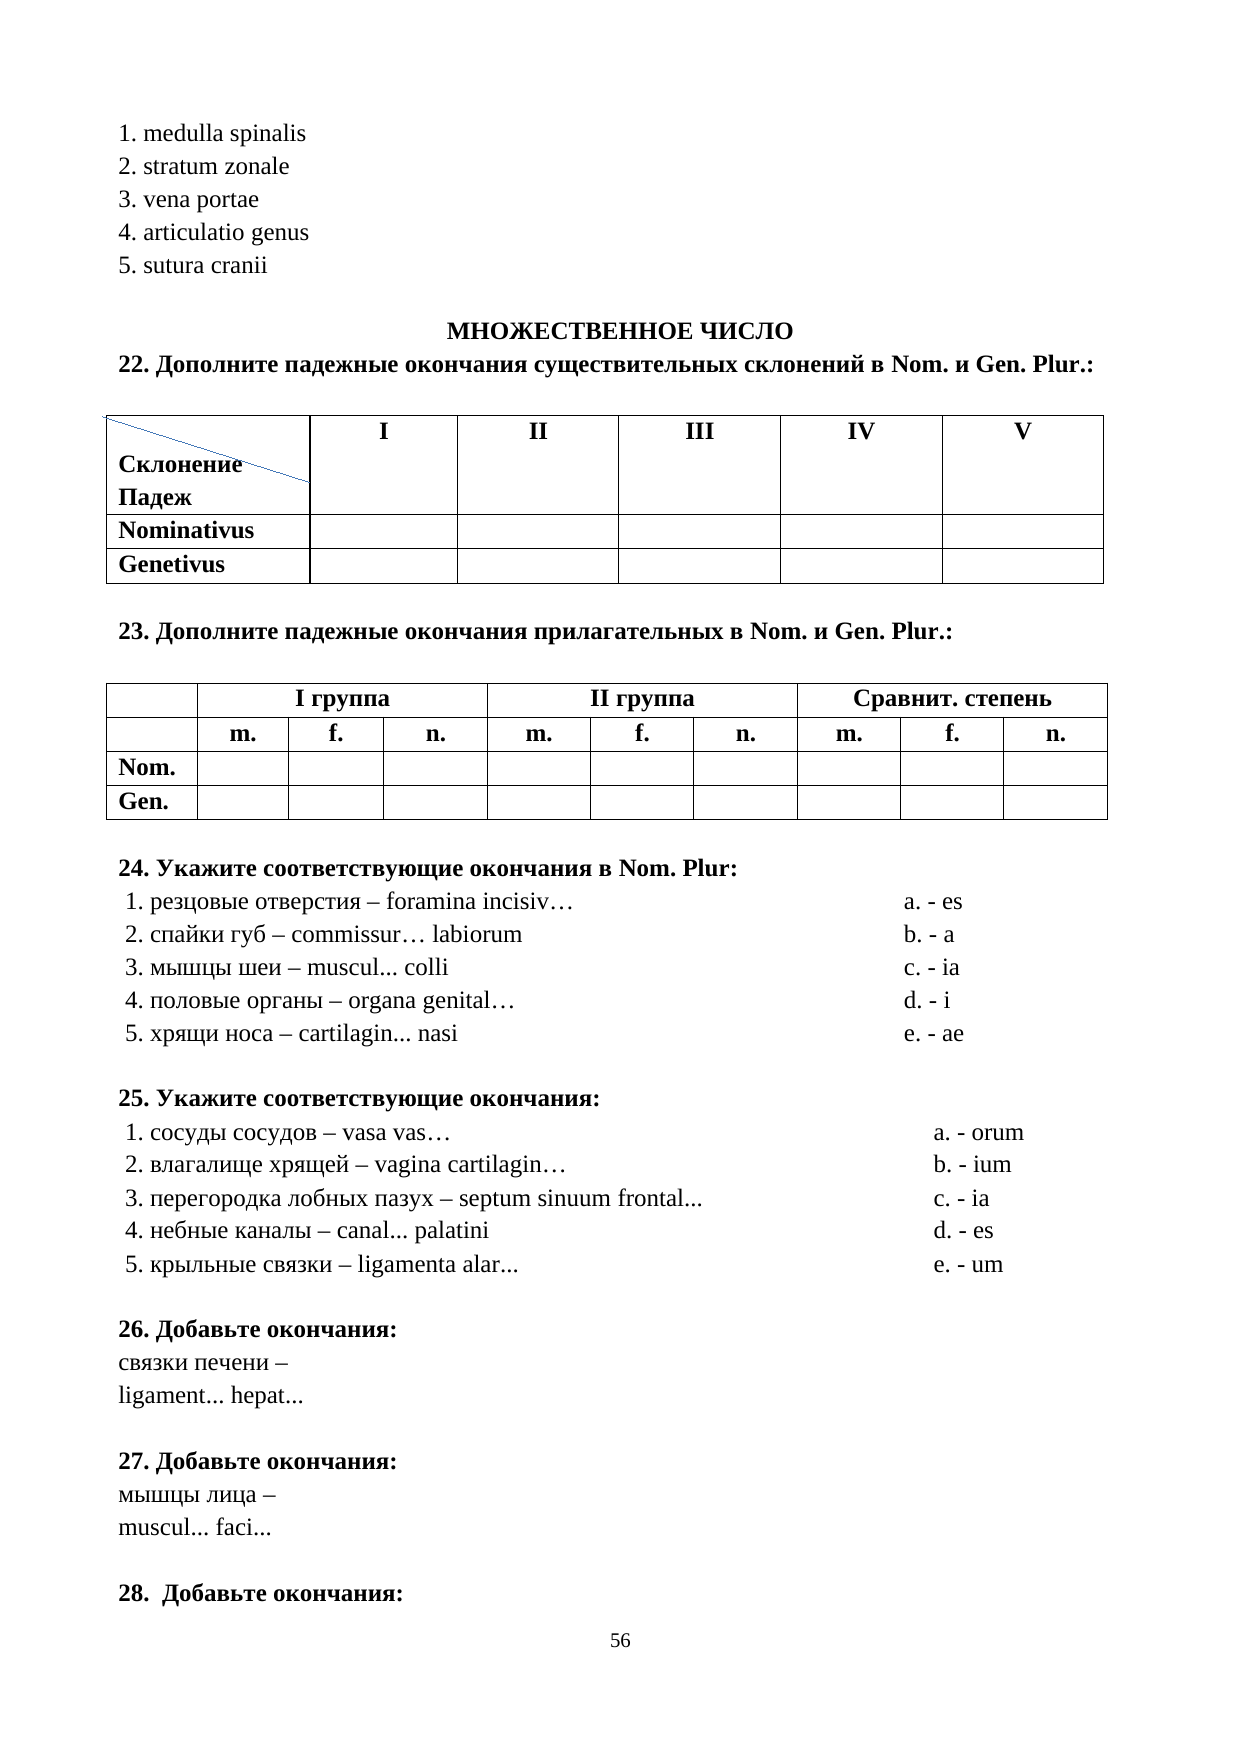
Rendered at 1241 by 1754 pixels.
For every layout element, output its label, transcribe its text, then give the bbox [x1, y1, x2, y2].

text 26. Добавьте окончания: [118, 1314, 1122, 1343]
text 1. medulla spinalis [118, 118, 1122, 147]
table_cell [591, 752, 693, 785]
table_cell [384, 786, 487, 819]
text 27. Добавьте окончания: [118, 1446, 1122, 1475]
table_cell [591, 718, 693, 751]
text 23. Дополните падежные окончания прилагательных в Nom. и Gen. Plur.: [118, 616, 1122, 645]
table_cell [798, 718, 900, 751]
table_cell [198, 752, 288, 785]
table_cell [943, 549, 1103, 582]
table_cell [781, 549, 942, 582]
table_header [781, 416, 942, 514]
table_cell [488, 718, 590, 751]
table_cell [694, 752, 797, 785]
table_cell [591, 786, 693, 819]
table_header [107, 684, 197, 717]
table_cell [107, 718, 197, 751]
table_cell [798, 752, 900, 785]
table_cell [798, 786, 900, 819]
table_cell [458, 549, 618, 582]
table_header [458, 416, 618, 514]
text 5. sutura cranii [118, 250, 1122, 279]
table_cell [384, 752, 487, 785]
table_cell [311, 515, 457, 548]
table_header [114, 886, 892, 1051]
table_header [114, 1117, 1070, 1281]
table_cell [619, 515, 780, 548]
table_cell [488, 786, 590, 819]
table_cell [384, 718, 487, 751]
text ligament... hepat... [118, 1380, 1122, 1409]
text 28. Добавьте окончания: [118, 1578, 1122, 1607]
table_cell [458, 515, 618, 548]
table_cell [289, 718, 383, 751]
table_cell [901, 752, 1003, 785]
text 4. articulatio genus [118, 217, 1122, 246]
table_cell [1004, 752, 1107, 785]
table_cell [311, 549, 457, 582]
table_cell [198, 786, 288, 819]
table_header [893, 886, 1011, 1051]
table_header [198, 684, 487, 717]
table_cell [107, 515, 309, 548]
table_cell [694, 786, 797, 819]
text 22. Дополните падежные окончания существительных склонений в Nom. и Gen. Plur.: [118, 349, 1122, 378]
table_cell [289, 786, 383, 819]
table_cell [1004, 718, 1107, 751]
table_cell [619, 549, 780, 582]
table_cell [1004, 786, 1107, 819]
text 3. vena portae [118, 184, 1122, 213]
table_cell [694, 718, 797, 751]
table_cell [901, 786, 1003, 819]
text 24. Укажите соответствующие окончания в Nom. Plur: [118, 853, 1122, 882]
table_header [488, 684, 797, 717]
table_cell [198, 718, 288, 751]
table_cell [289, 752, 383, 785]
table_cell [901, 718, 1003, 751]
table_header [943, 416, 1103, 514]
text МНОЖЕСТВЕННОЕ ЧИСЛО [118, 316, 1122, 345]
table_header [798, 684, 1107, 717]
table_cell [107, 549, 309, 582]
text 2. stratum zonale [118, 151, 1122, 180]
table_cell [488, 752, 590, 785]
text мышцы лица – [118, 1479, 1122, 1508]
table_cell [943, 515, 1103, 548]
text muscul... faci... [118, 1512, 1122, 1541]
text связки печени – [118, 1347, 1122, 1376]
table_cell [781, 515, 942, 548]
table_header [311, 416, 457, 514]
text 25. Укажите соответствующие окончания: [118, 1083, 1122, 1112]
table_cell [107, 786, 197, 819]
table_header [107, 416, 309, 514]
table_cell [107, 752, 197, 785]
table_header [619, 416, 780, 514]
